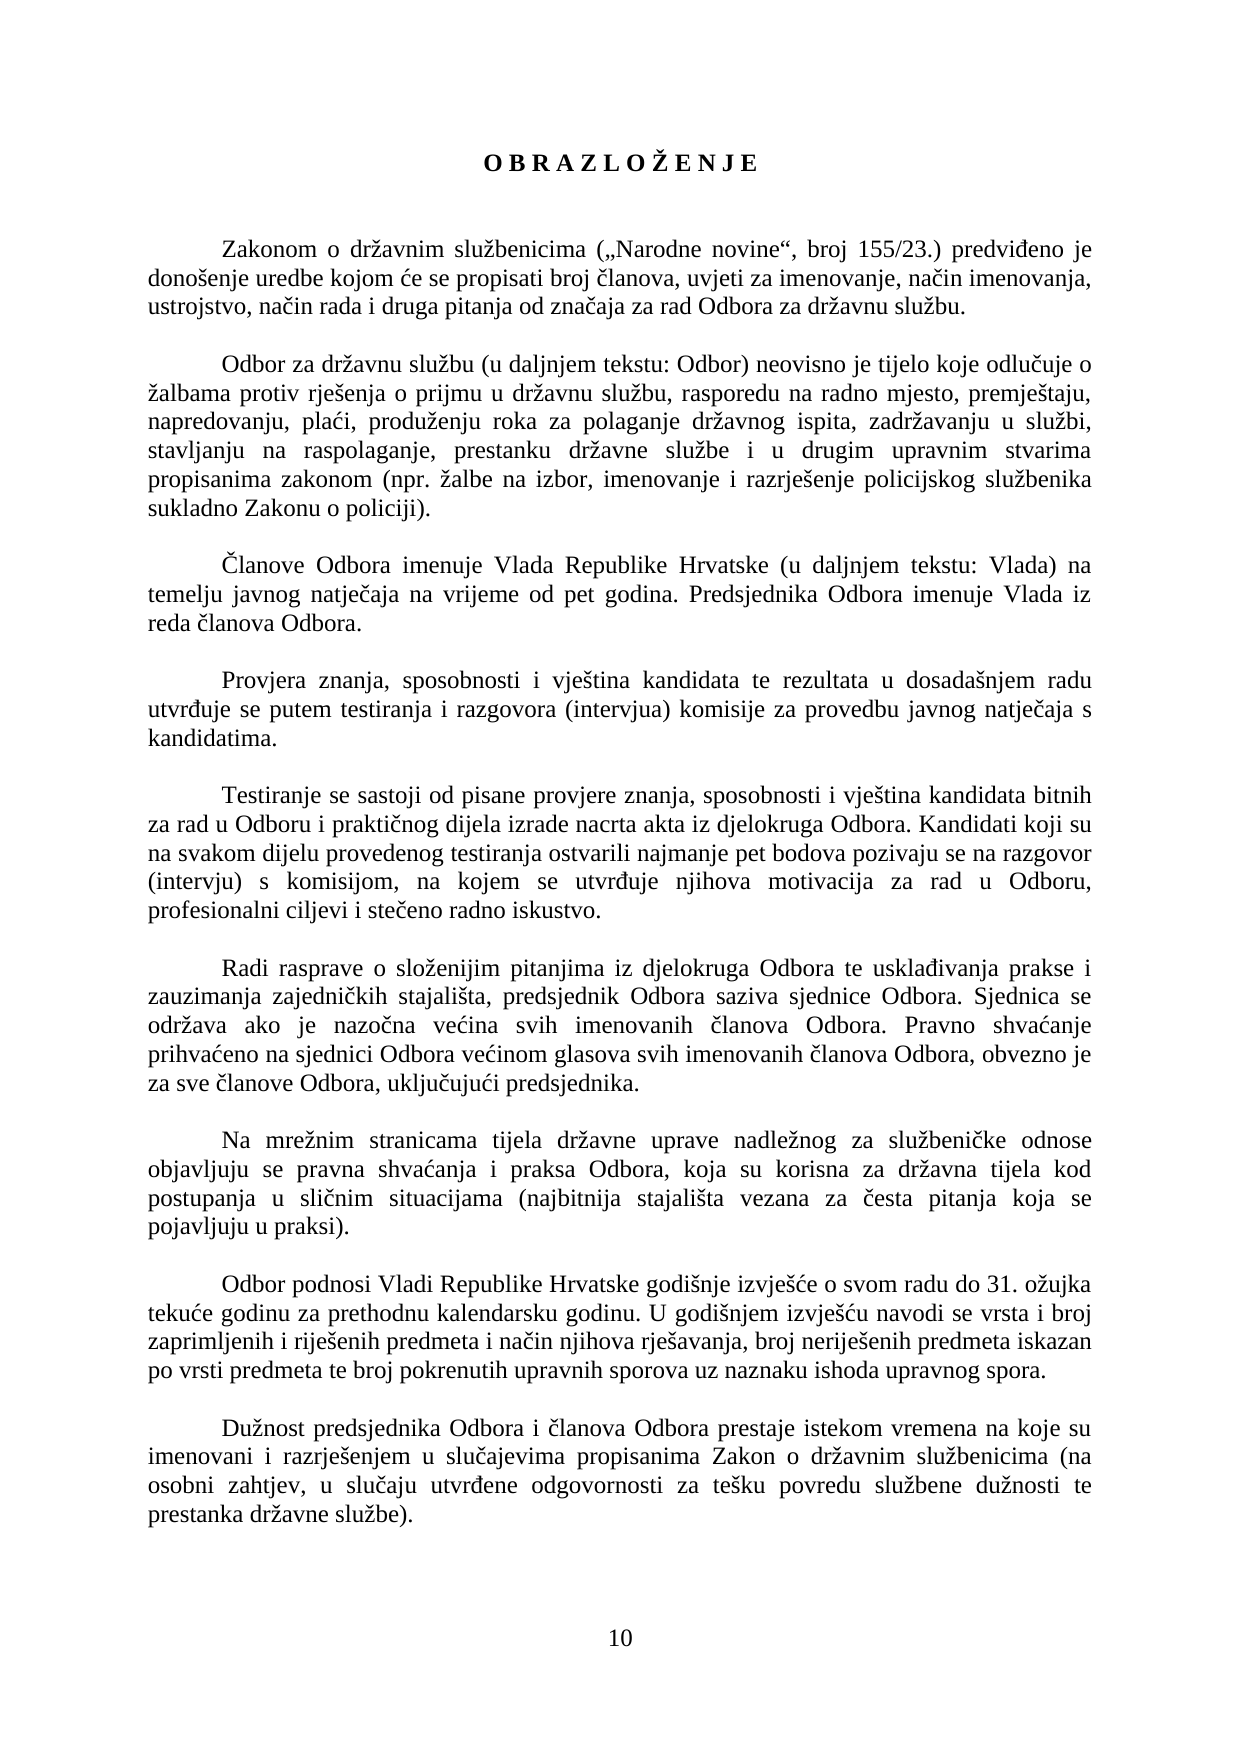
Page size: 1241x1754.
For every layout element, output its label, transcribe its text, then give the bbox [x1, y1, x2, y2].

text Odbor za državnu službu (u daljnjem tekstu: Odbor) neovisno je tijelo koje odlučuje o žalbama protiv rješenja o prijmu u državnu službu, rasporedu na radno mjesto, premještaju, napredovanju, plaći, produženju roka za polaganje državnog ispita, zadržavanju u službi, stavljanju na raspolaganje, prestanku državne službe i u drugim upravnim stvarima propisanima zakonom (npr. žalbe na izbor, imenovanje i razrješenje policijskog službenika sukladno Zakonu o policiji). [148, 349, 1093, 521]
text Testiranje se sastoji od pisane provjere znanja, sposobnosti i vještina kandidata bitnih za rad u Odboru i praktičnog dijela izrade nacrta akta iz djelokruga Odbora. Kandidati koji su na svakom dijelu provedenog testiranja ostvarili najmanje pet bodova pozivaju se na razgovor (intervju) s komisijom, na kojem se utvrđuje njihova motivacija za rad u Odboru, profesionalni ciljevi i stečeno radno iskustvo. [148, 780, 1093, 924]
text Provjera znanja, sposobnosti i vještina kandidata te rezultata u dosadašnjem radu utvrđuje se putem testiranja i razgovora (intervjua) komisije za provedbu javnog natječaja s kandidatima. [148, 665, 1093, 751]
text Odbor podnosi Vladi Republike Hrvatske godišnje izvješće o svom radu do 31. ožujka tekuće godinu za prethodnu kalendarsku godinu. U godišnjem izvješću navodi se vrsta i broj zaprimljenih i riješenih predmeta i način njihova rješavanja, broj neriješenih predmeta iskazan po vrsti predmeta te broj pokrenutih upravnih sporova uz naznaku ishoda upravnog spora. [148, 1269, 1093, 1384]
text Na mrežnim stranicama tijela državne uprave nadležnog za službeničke odnose objavljuju se pravna shvaćanja i praksa Odbora, koja su korisna za državna tijela kod postupanja u sličnim situacijama (najbitnija stajališta vezana za česta pitanja koja se pojavljuju u praksi). [148, 1125, 1093, 1240]
text Zakonom o državnim službenicima („Narodne novine“, broj 155/23.) predviđeno je donošenje uredbe kojom će se propisati broj članova, uvjeti za imenovanje, način imenovanja, ustrojstvo, način rada i druga pitanja od značaja za rad Odbora za državnu službu. [148, 234, 1093, 320]
text Radi rasprave o složenijim pitanjima iz djelokruga Odbora te usklađivanja prakse i zauzimanja zajedničkih stajališta, predsjednik Odbora saziva sjednice Odbora. Sjednica se održava ako je nazočna većina svih imenovanih članova Odbora. Pravno shvaćanje prihvaćeno na sjednici Odbora većinom glasova svih imenovanih članova Odbora, obvezno je za sve članove Odbora, uključujući predsjednika. [148, 953, 1093, 1096]
text O B R A Z L O Ž E N J E [148, 148, 1093, 176]
text Dužnost predsjednika Odbora i članova Odbora prestaje istekom vremena na koje su imenovani i razrješenjem u slučajevima propisanima Zakon o državnim službenicima (na osobni zahtjev, u slučaju utvrđene odgovornosti za tešku povredu službene dužnosti te prestanka državne službe). [148, 1413, 1093, 1528]
text Članove Odbora imenuje Vlada Republike Hrvatske (u daljnjem tekstu: Vlada) na temelju javnog natječaja na vrijeme od pet godina. Predsjednika Odbora imenuje Vlada iz reda članova Odbora. [148, 550, 1093, 636]
